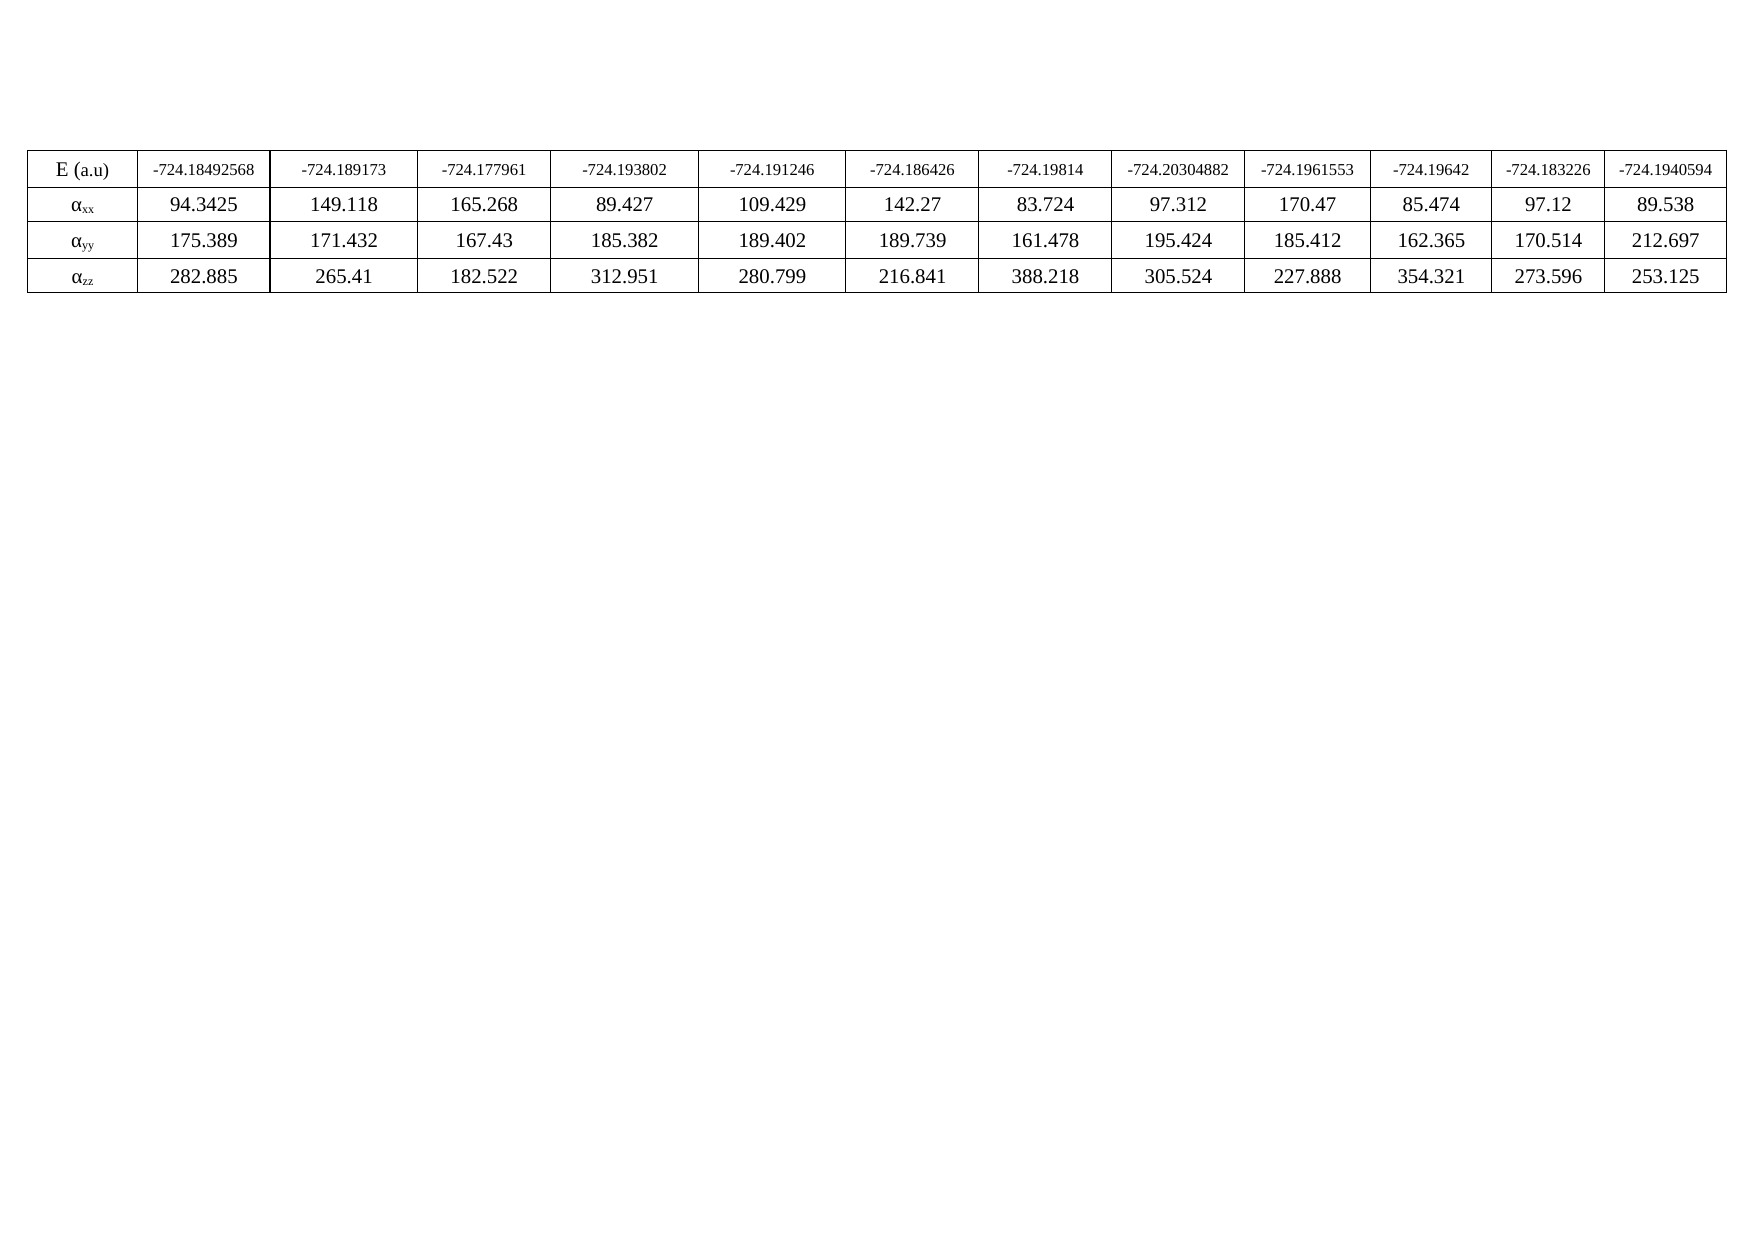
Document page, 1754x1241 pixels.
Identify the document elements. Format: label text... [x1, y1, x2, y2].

table_cell 185.382 [551, 222, 698, 258]
table_cell 170.514 [1492, 222, 1604, 258]
table_cell 170.47 [1245, 188, 1370, 221]
table_cell 282.885 [138, 259, 269, 292]
table_cell 89.427 [551, 188, 698, 221]
table_cell αzz [28, 259, 137, 292]
table_cell 253.125 [1605, 259, 1726, 292]
table_cell 167.43 [418, 222, 550, 258]
table_cell 388.218 [979, 259, 1111, 292]
table_cell -724.1940594 [1605, 151, 1726, 187]
table_cell 182.522 [418, 259, 550, 292]
table_cell 85.474 [1371, 188, 1491, 221]
table_cell -724.18492568 [138, 151, 269, 187]
table_cell -724.177961 [418, 151, 550, 187]
table_cell -724.193802 [551, 151, 698, 187]
table_cell 189.402 [699, 222, 845, 258]
table_cell 195.424 [1112, 222, 1244, 258]
table_cell 97.12 [1492, 188, 1604, 221]
table_cell 83.724 [979, 188, 1111, 221]
table_cell 312.951 [551, 259, 698, 292]
table_cell 89.538 [1605, 188, 1726, 221]
table_cell αxx [28, 188, 137, 221]
table_cell E (a.u) [28, 151, 137, 187]
table_cell 227.888 [1245, 259, 1370, 292]
table_cell 161.478 [979, 222, 1111, 258]
table_cell 142.27 [846, 188, 978, 221]
table_cell 185.412 [1245, 222, 1370, 258]
table_cell 162.365 [1371, 222, 1491, 258]
table_cell -724.186426 [846, 151, 978, 187]
table_cell -724.189173 [271, 151, 417, 187]
table_cell -724.19642 [1371, 151, 1491, 187]
table_cell 149.118 [271, 188, 417, 221]
table_cell 280.799 [699, 259, 845, 292]
table_cell 189.739 [846, 222, 978, 258]
table_cell 216.841 [846, 259, 978, 292]
table_cell αyy [28, 222, 137, 258]
table_cell -724.1961553 [1245, 151, 1370, 187]
table_cell 97.312 [1112, 188, 1244, 221]
table_cell 354.321 [1371, 259, 1491, 292]
table_cell -724.183226 [1492, 151, 1604, 187]
table_cell 94.3425 [138, 188, 269, 221]
table_cell 305.524 [1112, 259, 1244, 292]
table_cell 109.429 [699, 188, 845, 221]
table_cell 165.268 [418, 188, 550, 221]
table_cell 175.389 [138, 222, 269, 258]
table_cell 212.697 [1605, 222, 1726, 258]
table_cell -724.19814 [979, 151, 1111, 187]
table_cell -724.191246 [699, 151, 845, 187]
table_cell 273.596 [1492, 259, 1604, 292]
table_cell 265.41 [271, 259, 417, 292]
table_cell 171.432 [271, 222, 417, 258]
table_cell -724.20304882 [1112, 151, 1244, 187]
